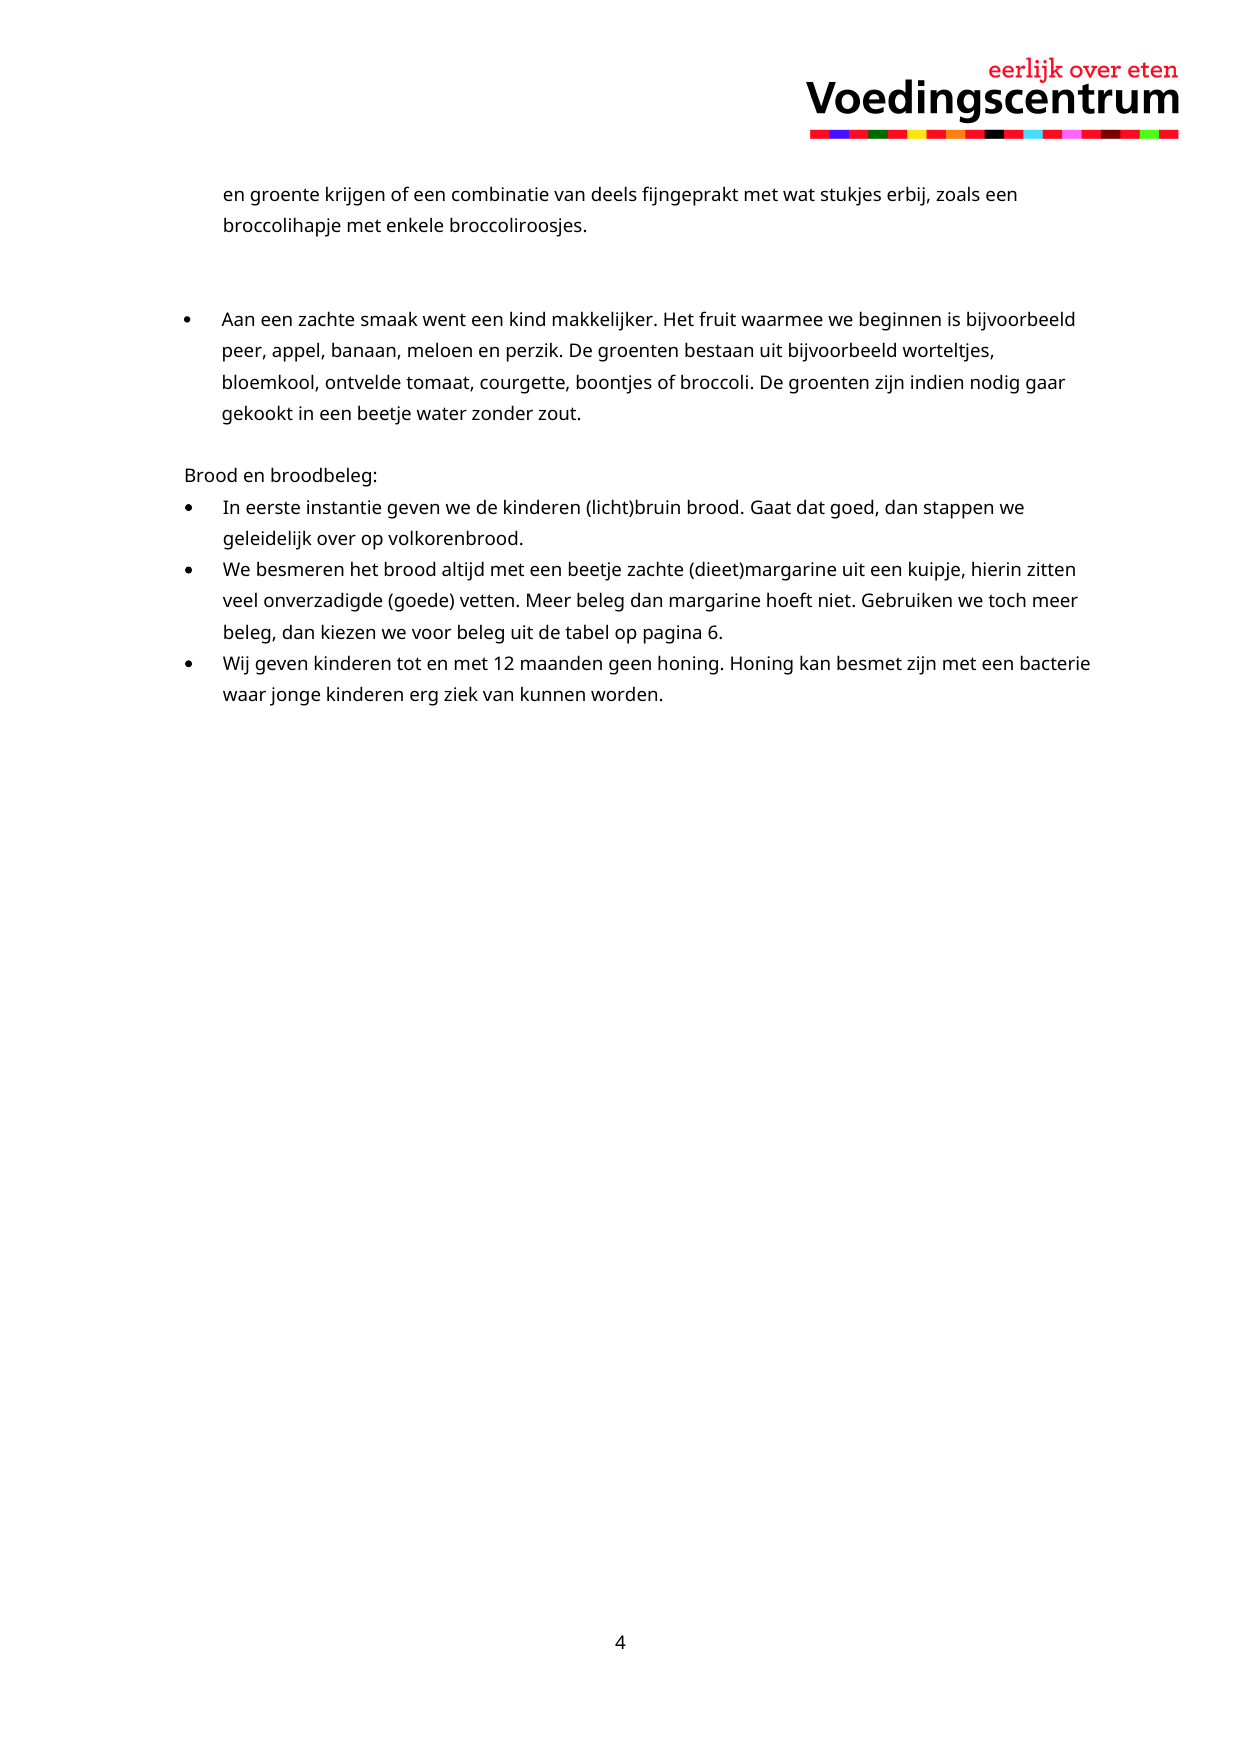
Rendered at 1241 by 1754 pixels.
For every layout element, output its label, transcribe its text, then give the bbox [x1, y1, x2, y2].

list We besmeren het brood altijd met een beetje zachte (dieet)margarine uit een kuipje, hierin zitten veel onverzadigde (goede) vetten. Meer beleg dan margarine hoeft niet. Gebruiken we toch meer beleg, dan kiezen we voor beleg uit de tabel op pagina 6. [185, 551, 1093, 644]
list Aan een zachte smaak went een kind makkelijker. Het fruit waarmee we beginnen is bijvoorbeeld peer, appel, banaan, meloen en perzik. De groenten bestaan uit bijvoorbeeld worteltjes, bloemkool, ontvelde tomaat, courgette, boontjes of broccoli. De groenten zijn indien nodig gaar gekookt in een beetje water zonder zout. [184, 301, 1093, 426]
picture [784, 37, 1200, 163]
text Brood en broodbeleg: [184, 457, 1093, 488]
list Wij geven kinderen tot en met 12 maanden geen honing. Honing kan besmet zijn met een bacterie waar jonge kinderen erg ziek van kunnen worden. [185, 644, 1093, 707]
list In eerste instantie geven we de kinderen (licht)bruin brood. Gaat dat goed, dan stappen we geleidelijk over op volkorenbrood. [185, 488, 1093, 551]
